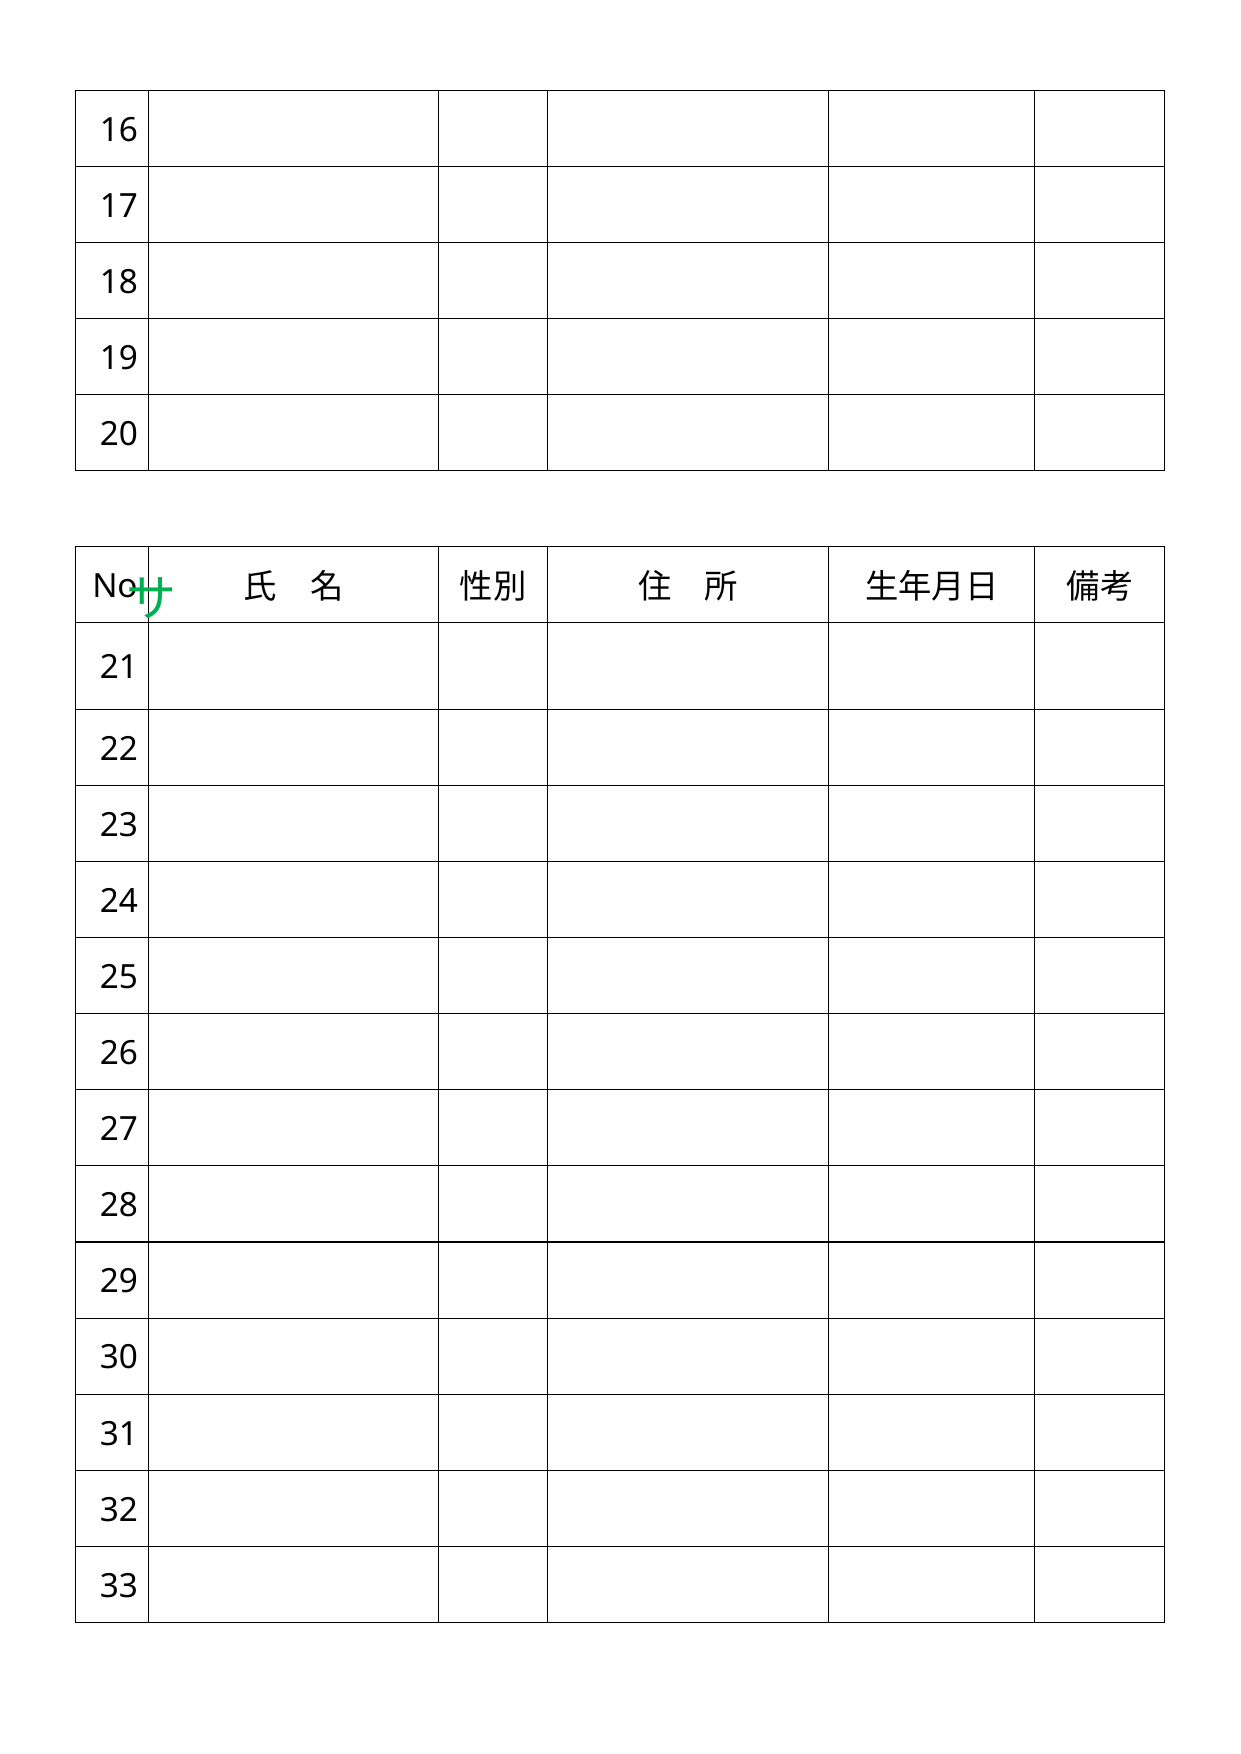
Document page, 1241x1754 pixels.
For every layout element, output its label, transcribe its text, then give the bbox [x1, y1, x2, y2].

table_cell 16 [76, 91, 148, 166]
table_cell [1035, 395, 1164, 470]
table_cell [439, 1014, 547, 1089]
table_cell [829, 243, 1034, 318]
table_cell [439, 1395, 547, 1469]
table_cell 23 [76, 786, 148, 861]
table_cell [548, 710, 828, 785]
table_cell [829, 167, 1034, 242]
table_cell 18 [76, 243, 148, 318]
table_cell [439, 1090, 547, 1165]
table_cell [829, 319, 1034, 394]
table_cell [1035, 1471, 1164, 1546]
table_cell [829, 786, 1034, 861]
table_header 性別 [439, 547, 547, 622]
table_cell [1035, 1547, 1164, 1622]
table_cell [439, 319, 547, 394]
table_cell 29 [76, 1243, 148, 1317]
table_cell 17 [76, 167, 148, 242]
table_cell [149, 167, 438, 242]
table_cell [1035, 623, 1164, 709]
table_cell [149, 319, 438, 394]
table_cell [439, 1166, 547, 1241]
table_cell [439, 167, 547, 242]
table_cell [149, 1166, 438, 1241]
table_cell [1035, 243, 1164, 318]
table_cell [149, 786, 438, 861]
table_cell [149, 623, 438, 709]
table_cell [548, 91, 828, 166]
table_cell [149, 1319, 438, 1393]
table_cell 31 [76, 1395, 148, 1469]
table_cell 30 [76, 1319, 148, 1393]
table_cell [149, 1090, 438, 1165]
table_cell [829, 1014, 1034, 1089]
table_cell [829, 710, 1034, 785]
table_cell [829, 938, 1034, 1013]
table_cell [439, 91, 547, 166]
table_cell [439, 1471, 547, 1546]
table_cell [439, 1243, 547, 1317]
table_cell [439, 623, 547, 709]
table_cell [548, 395, 828, 470]
table_cell [548, 1547, 828, 1622]
table_header 住 所 [548, 547, 828, 622]
table_cell [439, 1319, 547, 1393]
table_header 生年月日 [829, 547, 1034, 622]
table_cell 32 [76, 1471, 148, 1546]
table_cell [149, 1395, 438, 1469]
table_cell [1035, 938, 1164, 1013]
table_cell [548, 1014, 828, 1089]
table_cell [149, 862, 438, 937]
table_cell [548, 1166, 828, 1241]
table_cell [829, 395, 1034, 470]
table_cell [1035, 1090, 1164, 1165]
table_cell [149, 395, 438, 470]
table_cell [829, 1395, 1034, 1469]
table_cell [829, 1547, 1034, 1622]
table_cell [1035, 319, 1164, 394]
table_cell 20 [76, 395, 148, 470]
table_cell [548, 786, 828, 861]
table_cell [829, 1166, 1034, 1241]
table_cell 22 [76, 710, 148, 785]
table_cell [439, 395, 547, 470]
table_cell [149, 243, 438, 318]
table_cell [829, 862, 1034, 937]
table_cell [829, 1471, 1034, 1546]
table_cell 19 [76, 319, 148, 394]
table_cell [548, 243, 828, 318]
table_cell [439, 786, 547, 861]
table_cell [829, 623, 1034, 709]
table_cell [1035, 1014, 1164, 1089]
table_header No [76, 547, 148, 622]
table_cell [829, 91, 1034, 166]
table_cell [1035, 1243, 1164, 1317]
table_cell 28 [76, 1166, 148, 1241]
table_cell [1035, 862, 1164, 937]
table_cell [439, 243, 547, 318]
table_cell 24 [76, 862, 148, 937]
table_cell 26 [76, 1014, 148, 1089]
table_cell [548, 862, 828, 937]
table_cell [548, 1319, 828, 1393]
table_cell [439, 938, 547, 1013]
table_cell [548, 319, 828, 394]
table_cell [829, 1319, 1034, 1393]
table_cell [149, 1471, 438, 1546]
table_cell [149, 710, 438, 785]
table_cell [1035, 1319, 1164, 1393]
table_cell [149, 1014, 438, 1089]
table_cell [548, 1471, 828, 1546]
table_cell [149, 938, 438, 1013]
table_cell 27 [76, 1090, 148, 1165]
table_cell 21 [76, 623, 148, 709]
table_cell [149, 1243, 438, 1317]
table_cell [439, 862, 547, 937]
table_cell [548, 623, 828, 709]
table_cell [149, 1547, 438, 1622]
table_header 氏 名 [149, 547, 438, 622]
table_cell [548, 938, 828, 1013]
table_cell [439, 1547, 547, 1622]
table_cell [548, 1243, 828, 1317]
table_cell 33 [76, 1547, 148, 1622]
table_cell [548, 1090, 828, 1165]
table_cell [1035, 1395, 1164, 1469]
table_cell [439, 710, 547, 785]
table_cell [548, 1395, 828, 1469]
table_cell [1035, 710, 1164, 785]
table_cell [1035, 167, 1164, 242]
table_cell [1035, 786, 1164, 861]
table_cell 25 [76, 938, 148, 1013]
table_cell [1035, 91, 1164, 166]
table_cell [548, 167, 828, 242]
table_cell [149, 91, 438, 166]
table_cell [829, 1090, 1034, 1165]
table_header 備考 [1035, 547, 1164, 622]
table_cell [1035, 1166, 1164, 1241]
table_cell [829, 1243, 1034, 1317]
